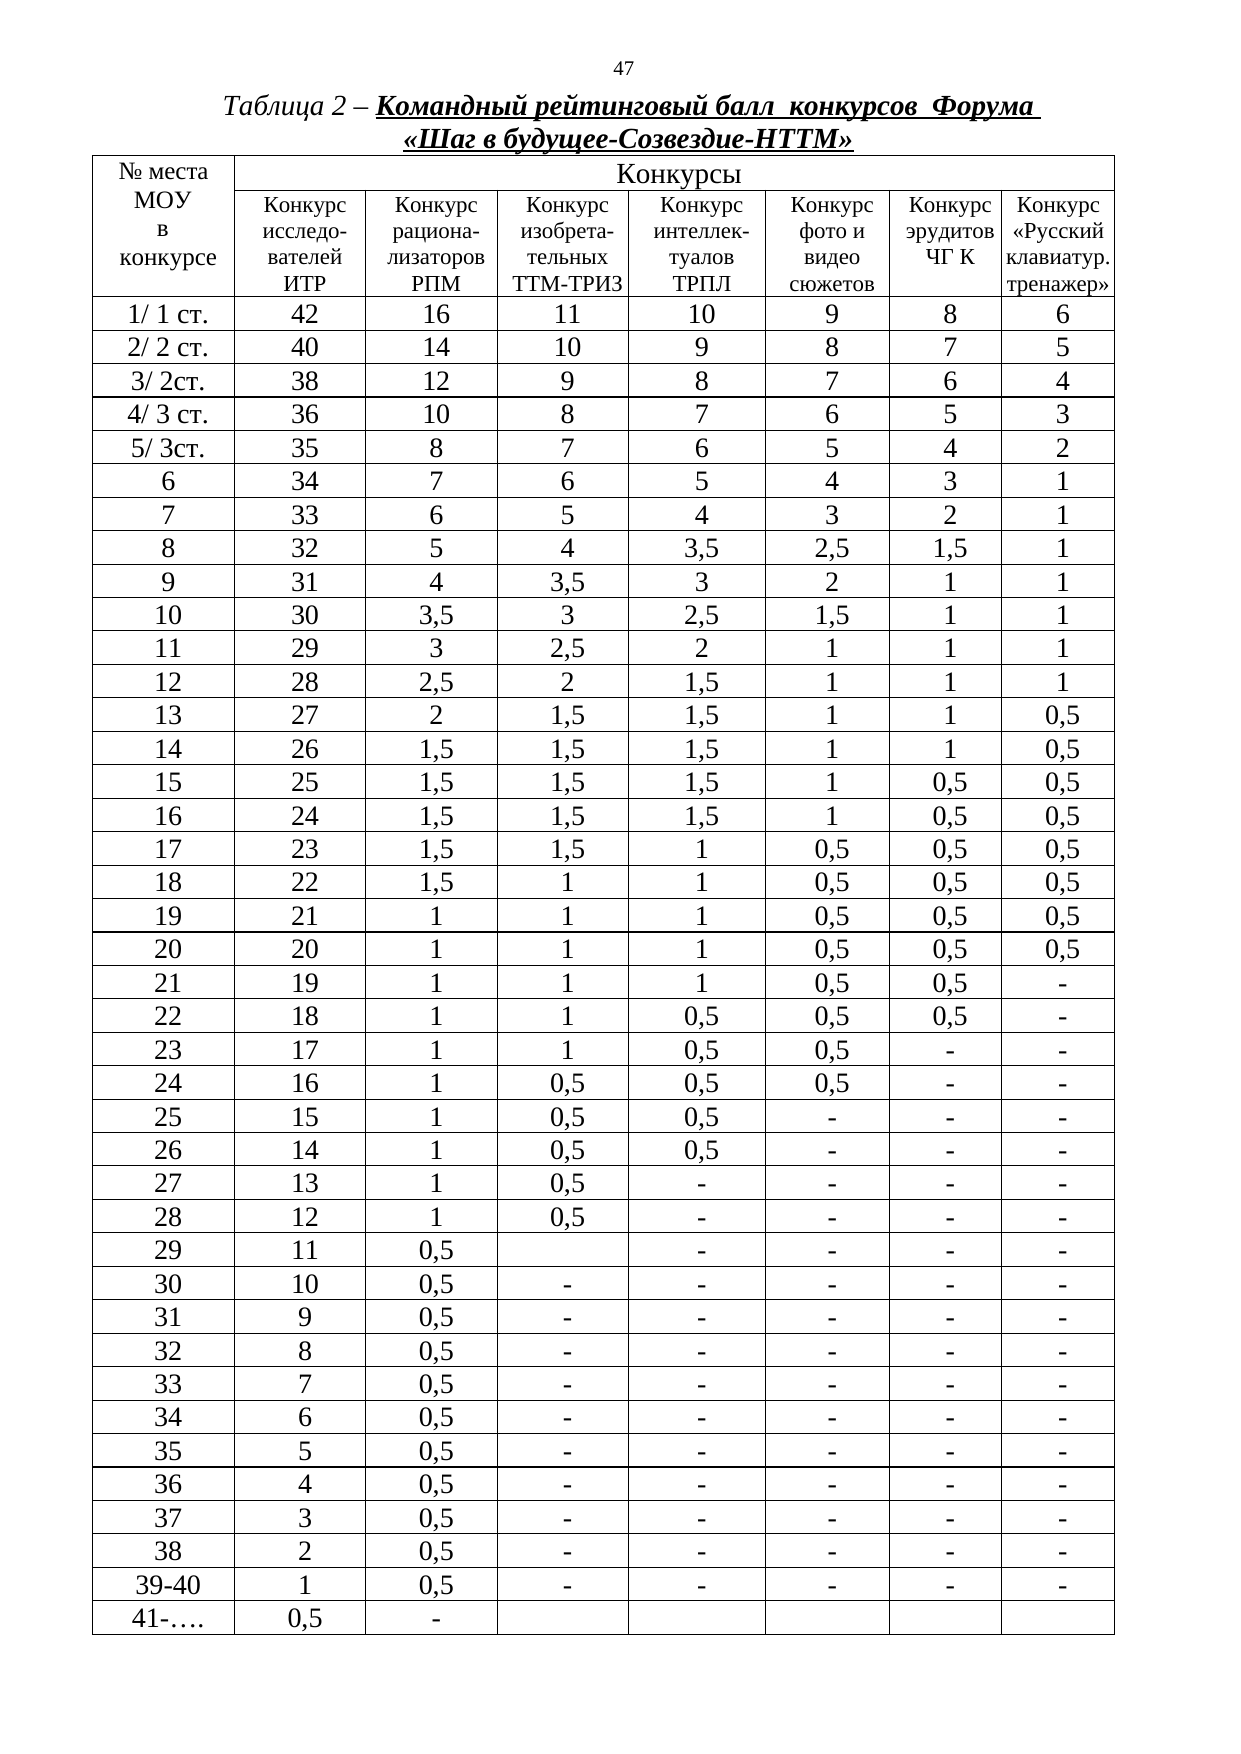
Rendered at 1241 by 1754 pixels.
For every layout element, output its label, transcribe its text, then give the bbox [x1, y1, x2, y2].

table_cell - [629, 1568, 765, 1600]
table_cell 1 [498, 866, 628, 898]
table_cell 0,5 [498, 1166, 628, 1199]
table_cell 2 [629, 631, 765, 664]
table_cell 0,5 [498, 1133, 628, 1165]
table_cell 0,5 [890, 933, 1001, 965]
table_cell 11 [93, 631, 234, 664]
table_cell [629, 1601, 765, 1633]
table_cell 26 [235, 732, 365, 764]
table_cell 3,5 [498, 565, 628, 597]
table_cell - [766, 1233, 889, 1266]
table_cell - [366, 1601, 497, 1633]
table_cell 2 [890, 498, 1001, 530]
table_cell 12 [93, 665, 234, 697]
table_cell 0,5 [890, 866, 1001, 898]
table_cell 7 [890, 331, 1001, 363]
table_cell 7 [93, 498, 234, 530]
table_cell - [1002, 1166, 1114, 1199]
table_cell 0,5 [890, 765, 1001, 798]
table_cell - [1002, 1033, 1114, 1065]
table_cell 8 [890, 297, 1001, 329]
table_cell - [629, 1367, 765, 1399]
table_cell 10 [498, 331, 628, 363]
table_cell 0,5 [366, 1468, 497, 1500]
table_cell 5 [629, 464, 765, 497]
table_cell - [766, 1300, 889, 1333]
table_cell 41-…. [93, 1601, 234, 1633]
table_cell 4 [366, 565, 497, 597]
table_cell 1/ 1 ст. [93, 297, 234, 329]
table_cell 25 [235, 765, 365, 798]
table_cell - [498, 1468, 628, 1500]
table_cell 1,5 [629, 698, 765, 731]
table_cell 0,5 [366, 1334, 497, 1366]
table_cell - [498, 1334, 628, 1366]
table_cell 1,5 [366, 866, 497, 898]
table_cell 26 [93, 1133, 234, 1165]
table_cell 33 [235, 498, 365, 530]
table_cell 1 [766, 665, 889, 697]
table_cell - [890, 1267, 1001, 1299]
table_cell 28 [93, 1200, 234, 1232]
table_cell Конкурс эрудитов ЧГ К [890, 191, 1001, 296]
table_cell 11 [498, 297, 628, 329]
table_cell 1,5 [890, 531, 1001, 563]
table_cell 0,5 [1002, 799, 1114, 831]
table_cell 3 [890, 464, 1001, 497]
table_cell 5 [890, 398, 1001, 430]
table_cell 4 [1002, 364, 1114, 396]
table_cell 3 [1002, 398, 1114, 430]
table_cell - [766, 1568, 889, 1600]
table_cell 22 [235, 866, 365, 898]
table_cell 7 [766, 364, 889, 396]
table_cell 0,5 [890, 832, 1001, 864]
table_cell 0,5 [366, 1233, 497, 1266]
table_cell 32 [93, 1334, 234, 1366]
table_cell 1 [629, 899, 765, 931]
table_cell 0,5 [366, 1568, 497, 1600]
table_cell - [890, 1334, 1001, 1366]
table_cell - [766, 1267, 889, 1299]
table_cell 36 [93, 1468, 234, 1500]
table_cell 3 [235, 1501, 365, 1533]
table_cell 6 [366, 498, 497, 530]
table_cell 1 [366, 1166, 497, 1199]
table_cell 1 [766, 799, 889, 831]
table_cell 2,5 [366, 665, 497, 697]
table_cell - [1002, 1267, 1114, 1299]
table_cell 29 [235, 631, 365, 664]
table_cell 0,5 [766, 1033, 889, 1065]
table_cell 11 [235, 1233, 365, 1266]
table_cell 0,5 [766, 933, 889, 965]
table_cell 1,5 [366, 765, 497, 798]
table_cell 1 [498, 933, 628, 965]
table_cell 18 [93, 866, 234, 898]
table_cell 3/ 2ст. [93, 364, 234, 396]
table_cell - [1002, 1568, 1114, 1600]
table_cell 20 [93, 933, 234, 965]
table_cell 1,5 [629, 665, 765, 697]
table_cell 1 [629, 966, 765, 998]
table_cell - [498, 1300, 628, 1333]
text «Шаг в будущее-Созвездие-НТТМ» [103, 121, 1153, 155]
table_cell 0,5 [366, 1401, 497, 1433]
table_cell 22 [93, 999, 234, 1032]
table_cell 8 [766, 331, 889, 363]
table_header № места МОУ в конкурсе [93, 156, 234, 296]
table_cell 1 [890, 598, 1001, 630]
table_cell - [890, 1066, 1001, 1098]
table_cell 1,5 [498, 732, 628, 764]
table_cell - [498, 1568, 628, 1600]
table_cell 42 [235, 297, 365, 329]
table_cell 29 [93, 1233, 234, 1266]
table_cell 5/ 3ст. [93, 431, 234, 463]
table_cell 1 [366, 933, 497, 965]
table_cell 1,5 [629, 799, 765, 831]
table_cell 1,5 [366, 799, 497, 831]
table_cell 0,5 [1002, 866, 1114, 898]
table_cell 34 [235, 464, 365, 497]
table_cell 36 [235, 398, 365, 430]
table_cell - [1002, 1334, 1114, 1366]
table_cell 2 [366, 698, 497, 731]
table_cell 20 [235, 933, 365, 965]
table_cell 32 [235, 531, 365, 563]
table_cell 0,5 [890, 799, 1001, 831]
table_cell Конкурс исследо-вателей ИТР [235, 191, 365, 296]
table_cell 37 [93, 1501, 234, 1533]
table_cell 3 [498, 598, 628, 630]
table_cell Конкурс «Русский клавиатур.тренажер» [1002, 191, 1114, 296]
table_cell 0,5 [766, 899, 889, 931]
table_cell [498, 1601, 628, 1633]
table_cell - [629, 1200, 765, 1232]
table_cell 1 [366, 966, 497, 998]
table_cell 0,5 [629, 999, 765, 1032]
table_cell 0,5 [366, 1367, 497, 1399]
table_cell - [498, 1367, 628, 1399]
table_cell 2 [1002, 431, 1114, 463]
table_cell 1,5 [498, 832, 628, 864]
table_cell 1 [366, 999, 497, 1032]
table_cell - [766, 1434, 889, 1466]
table_cell 10 [629, 297, 765, 329]
table_cell - [1002, 1367, 1114, 1399]
table_cell - [766, 1401, 889, 1433]
table_cell - [890, 1501, 1001, 1533]
table_cell 21 [235, 899, 365, 931]
table_cell - [498, 1501, 628, 1533]
table_cell 1 [366, 1133, 497, 1165]
table_cell 19 [93, 899, 234, 931]
table_cell 0,5 [1002, 765, 1114, 798]
table_cell 10 [93, 598, 234, 630]
table_cell 15 [93, 765, 234, 798]
table_cell - [890, 1534, 1001, 1567]
table_cell - [629, 1267, 765, 1299]
table_cell 0,5 [629, 1100, 765, 1132]
table_cell 24 [93, 1066, 234, 1098]
table_cell 5 [1002, 331, 1114, 363]
table_cell 1,5 [498, 698, 628, 731]
table_cell 0,5 [1002, 899, 1114, 931]
table_cell 0,5 [766, 866, 889, 898]
table_cell 39-40 [93, 1568, 234, 1600]
table_cell 1 [766, 765, 889, 798]
table_cell 16 [235, 1066, 365, 1098]
table_cell - [1002, 999, 1114, 1032]
table_cell - [498, 1534, 628, 1567]
table_cell 0,5 [890, 966, 1001, 998]
table_cell 1 [1002, 631, 1114, 664]
table_cell 13 [235, 1166, 365, 1199]
table_cell 2,5 [766, 531, 889, 563]
table_cell 27 [93, 1166, 234, 1199]
table_cell 31 [235, 565, 365, 597]
table_cell 1,5 [629, 765, 765, 798]
table_cell - [1002, 1534, 1114, 1567]
table_cell - [766, 1133, 889, 1165]
table_cell 1,5 [766, 598, 889, 630]
table_cell 24 [235, 799, 365, 831]
table_cell 5 [235, 1434, 365, 1466]
table_cell 1 [1002, 665, 1114, 697]
table_cell 7 [235, 1367, 365, 1399]
table_cell 0,5 [498, 1100, 628, 1132]
table_cell Конкурс интеллек-туалов ТРПЛ [629, 191, 765, 296]
table_cell 9 [235, 1300, 365, 1333]
table_cell 9 [766, 297, 889, 329]
table_cell 34 [93, 1401, 234, 1433]
table_cell 0,5 [766, 966, 889, 998]
table_cell 8 [366, 431, 497, 463]
table_cell 4 [766, 464, 889, 497]
table_cell - [629, 1300, 765, 1333]
table_cell 1 [629, 832, 765, 864]
table_cell 16 [93, 799, 234, 831]
table_cell 8 [93, 531, 234, 563]
table_cell 4 [498, 531, 628, 563]
table_cell 18 [235, 999, 365, 1032]
table_cell 1 [890, 698, 1001, 731]
table_cell 15 [235, 1100, 365, 1132]
table_cell - [629, 1501, 765, 1533]
table_cell 0,5 [629, 1133, 765, 1165]
table_cell - [629, 1534, 765, 1567]
table_cell 5 [498, 498, 628, 530]
table_cell - [890, 1300, 1001, 1333]
table_cell - [890, 1100, 1001, 1132]
table_cell 0,5 [498, 1200, 628, 1232]
table_cell - [766, 1367, 889, 1399]
table_cell 7 [498, 431, 628, 463]
table_header Конкурсы [235, 156, 1114, 189]
table_cell 1 [890, 565, 1001, 597]
table_cell 6 [629, 431, 765, 463]
table_cell 14 [366, 331, 497, 363]
table_cell - [1002, 1100, 1114, 1132]
table_cell 0,5 [366, 1300, 497, 1333]
table_cell - [766, 1166, 889, 1199]
table_cell 1 [1002, 531, 1114, 563]
table_cell - [766, 1534, 889, 1567]
table_cell - [1002, 1066, 1114, 1098]
table_cell - [498, 1434, 628, 1466]
table_cell 38 [93, 1534, 234, 1567]
table_cell 1 [366, 1033, 497, 1065]
table_cell - [890, 1033, 1001, 1065]
table_cell 17 [93, 832, 234, 864]
table_cell 6 [235, 1401, 365, 1433]
table_cell 35 [235, 431, 365, 463]
table_cell 19 [235, 966, 365, 998]
table_cell 17 [235, 1033, 365, 1065]
table_cell 4 [890, 431, 1001, 463]
table_cell 0,5 [366, 1534, 497, 1567]
table_cell 0,5 [1002, 933, 1114, 965]
table_cell 1 [890, 665, 1001, 697]
table_cell 25 [93, 1100, 234, 1132]
table_cell 1 [498, 899, 628, 931]
table_cell 1 [498, 966, 628, 998]
table_cell 3,5 [366, 598, 497, 630]
table_cell 1 [890, 631, 1001, 664]
table_cell - [890, 1200, 1001, 1232]
table_cell - [890, 1434, 1001, 1466]
table_cell 1 [766, 631, 889, 664]
table_cell 1 [235, 1568, 365, 1600]
table_cell 1 [498, 1033, 628, 1065]
table_cell 0,5 [766, 999, 889, 1032]
table_cell 3 [766, 498, 889, 530]
table_cell 1 [366, 1200, 497, 1232]
table_cell - [629, 1334, 765, 1366]
table_cell 0,5 [366, 1501, 497, 1533]
text Таблица 2 – Командный рейтинговый балл конкурсов Форума [103, 88, 1153, 121]
table_cell 1 [366, 1100, 497, 1132]
table_cell Конкурс изобрета-тельных ТТМ-ТРИЗ [498, 191, 628, 296]
table_cell 3,5 [629, 531, 765, 563]
table_cell 9 [498, 364, 628, 396]
table_cell 35 [93, 1434, 234, 1466]
table_cell 6 [766, 398, 889, 430]
table_cell 1 [629, 866, 765, 898]
table_cell 1 [1002, 464, 1114, 497]
table_cell - [1002, 1468, 1114, 1500]
table_cell 0,5 [366, 1267, 497, 1299]
table_cell 2 [766, 565, 889, 597]
table_cell 0,5 [498, 1066, 628, 1098]
table_cell - [629, 1434, 765, 1466]
table_cell - [890, 1233, 1001, 1266]
table_cell 3 [629, 565, 765, 597]
table_cell 1,5 [629, 732, 765, 764]
table_cell 2 [235, 1534, 365, 1567]
table_cell 1 [1002, 498, 1114, 530]
table_cell - [766, 1334, 889, 1366]
table_cell Конкурс фото и видео сюжетов [766, 191, 889, 296]
table_cell - [629, 1401, 765, 1433]
table_cell 7 [366, 464, 497, 497]
table_cell 14 [93, 732, 234, 764]
table_cell 0,5 [766, 1066, 889, 1098]
table_cell 6 [93, 464, 234, 497]
table_cell 14 [235, 1133, 365, 1165]
table_cell 40 [235, 331, 365, 363]
table_cell 1 [766, 698, 889, 731]
table_cell 1 [629, 933, 765, 965]
table_cell 38 [235, 364, 365, 396]
table_cell Конкурс рациона-лизаторов РПМ [366, 191, 497, 296]
table_cell 0,5 [629, 1066, 765, 1098]
table_cell [1002, 1601, 1114, 1633]
table_cell - [1002, 1501, 1114, 1533]
table_cell 2/ 2 ст. [93, 331, 234, 363]
table_cell 12 [235, 1200, 365, 1232]
table_cell 8 [235, 1334, 365, 1366]
table_cell 4 [629, 498, 765, 530]
table_cell 6 [890, 364, 1001, 396]
table_cell - [890, 1401, 1001, 1433]
table_cell 10 [235, 1267, 365, 1299]
table_cell 10 [366, 398, 497, 430]
table_cell - [766, 1100, 889, 1132]
table_cell - [766, 1200, 889, 1232]
table_cell - [498, 1267, 628, 1299]
table_cell 1 [890, 732, 1001, 764]
table_cell 2,5 [498, 631, 628, 664]
table_cell [498, 1233, 628, 1266]
table_cell 5 [766, 431, 889, 463]
table_cell [890, 1601, 1001, 1633]
table_cell 0,5 [1002, 832, 1114, 864]
table_cell [766, 1601, 889, 1633]
table_cell 0,5 [1002, 698, 1114, 731]
table_cell 6 [498, 464, 628, 497]
table_cell - [1002, 966, 1114, 998]
table_cell 9 [93, 565, 234, 597]
table_cell 7 [629, 398, 765, 430]
table_cell - [1002, 1200, 1114, 1232]
table_cell 33 [93, 1367, 234, 1399]
table_cell 30 [235, 598, 365, 630]
table_cell 3 [366, 631, 497, 664]
table_cell 28 [235, 665, 365, 697]
table_cell 12 [366, 364, 497, 396]
table_cell 13 [93, 698, 234, 731]
table_cell 23 [93, 1033, 234, 1065]
table_cell - [629, 1233, 765, 1266]
table_cell 1 [366, 1066, 497, 1098]
table_cell 0,5 [366, 1434, 497, 1466]
table_cell 4/ 3 ст. [93, 398, 234, 430]
table_cell 23 [235, 832, 365, 864]
table_cell 2 [498, 665, 628, 697]
table_cell - [1002, 1300, 1114, 1333]
table_cell 1 [766, 732, 889, 764]
table_cell 1,5 [366, 732, 497, 764]
table_cell 1,5 [366, 832, 497, 864]
table_cell 2,5 [629, 598, 765, 630]
table_cell - [498, 1401, 628, 1433]
table_cell 1 [1002, 598, 1114, 630]
table_cell 1,5 [498, 765, 628, 798]
table_cell 4 [235, 1468, 365, 1500]
table_cell 0,5 [890, 999, 1001, 1032]
table_cell 1 [366, 899, 497, 931]
table_cell - [766, 1468, 889, 1500]
table_cell - [890, 1133, 1001, 1165]
table_cell - [629, 1468, 765, 1500]
table_cell 16 [366, 297, 497, 329]
table_cell 27 [235, 698, 365, 731]
table_cell - [1002, 1233, 1114, 1266]
table_cell 6 [1002, 297, 1114, 329]
table_cell 1 [498, 999, 628, 1032]
table_cell - [1002, 1401, 1114, 1433]
table_cell 8 [629, 364, 765, 396]
table_cell - [890, 1166, 1001, 1199]
table_cell - [629, 1166, 765, 1199]
table_cell - [890, 1568, 1001, 1600]
table_cell 1,5 [498, 799, 628, 831]
table_cell 0,5 [629, 1033, 765, 1065]
table_cell 8 [498, 398, 628, 430]
table_cell 5 [366, 531, 497, 563]
table_cell 0,5 [766, 832, 889, 864]
table_cell 9 [629, 331, 765, 363]
table_cell - [766, 1501, 889, 1533]
table_cell - [890, 1367, 1001, 1399]
table_cell - [1002, 1434, 1114, 1466]
table_cell 1 [1002, 565, 1114, 597]
table_cell - [1002, 1133, 1114, 1165]
table_cell 30 [93, 1267, 234, 1299]
table_cell 31 [93, 1300, 234, 1333]
table_cell 0,5 [890, 899, 1001, 931]
table_cell 0,5 [235, 1601, 365, 1633]
table_cell 21 [93, 966, 234, 998]
table_cell 0,5 [1002, 732, 1114, 764]
table_cell - [890, 1468, 1001, 1500]
